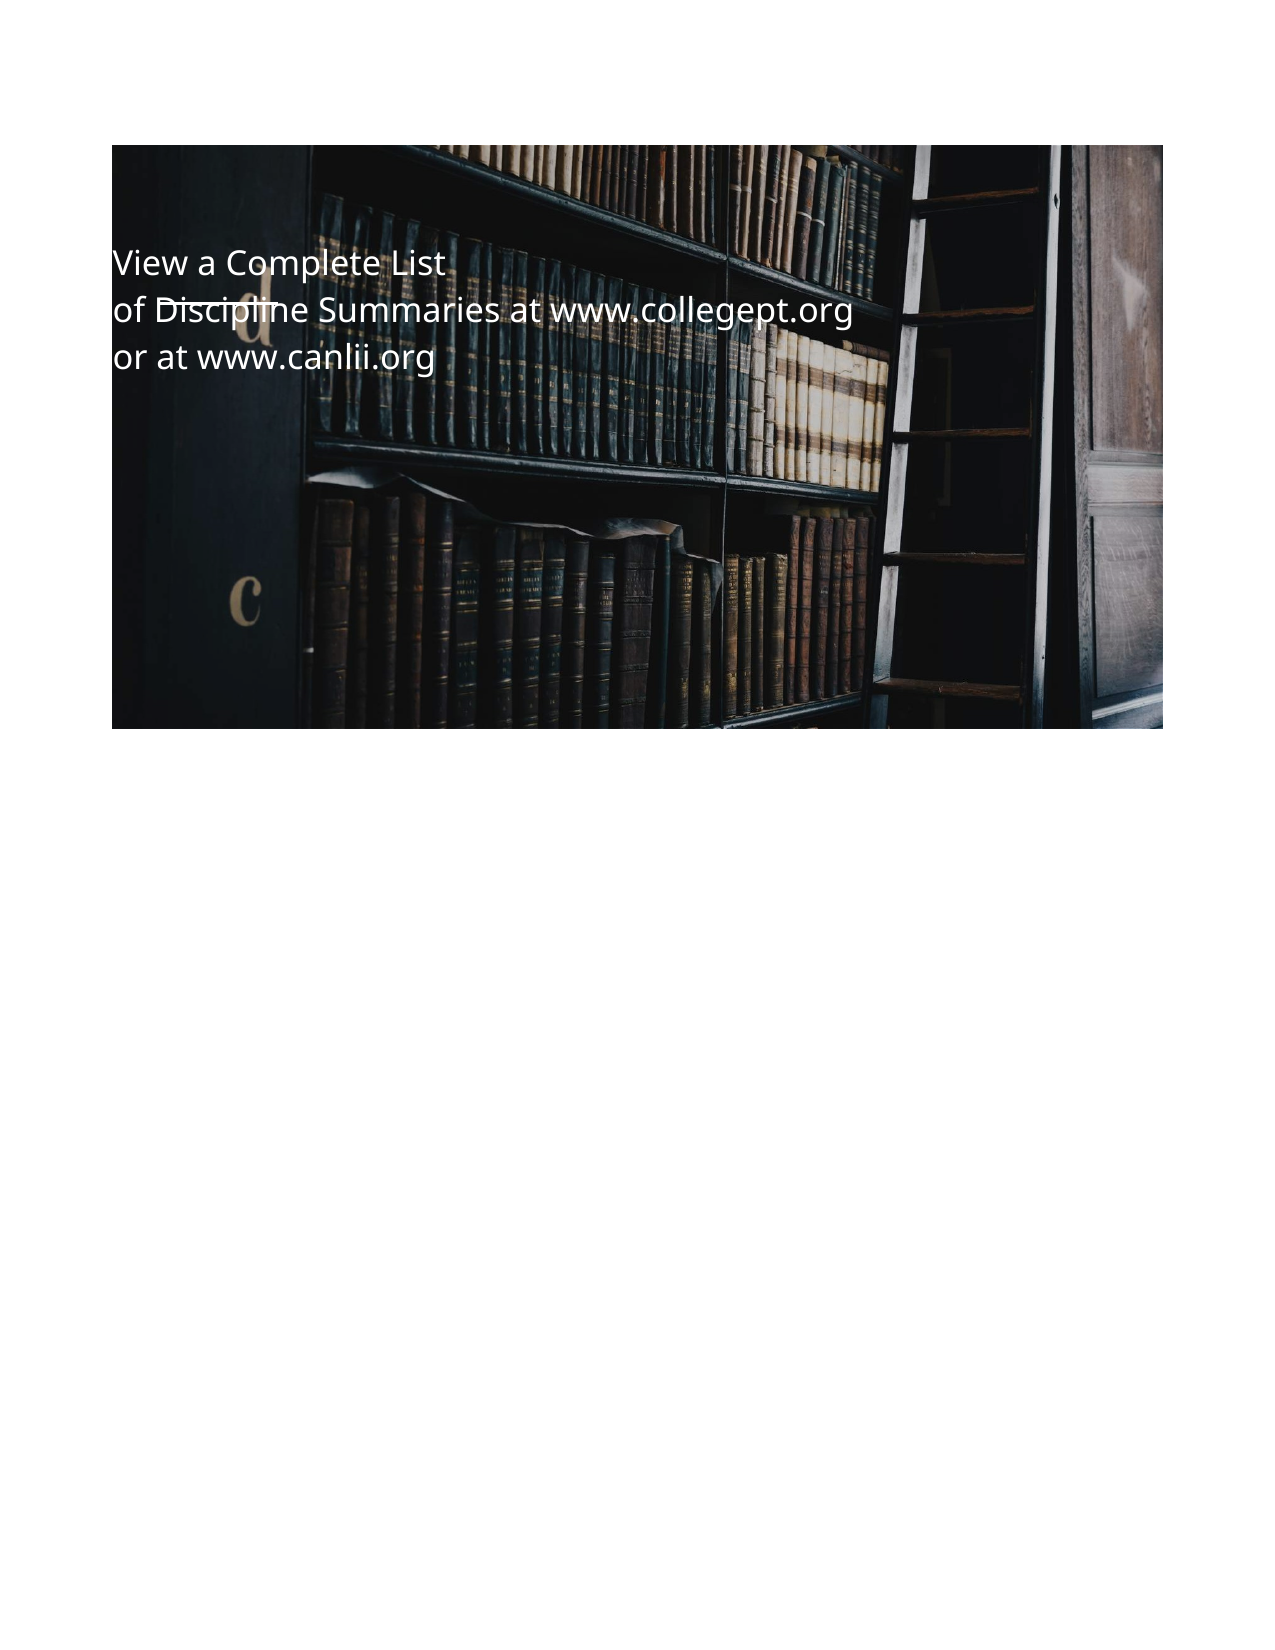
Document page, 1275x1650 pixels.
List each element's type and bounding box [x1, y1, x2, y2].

picture [112, 145, 1163, 729]
